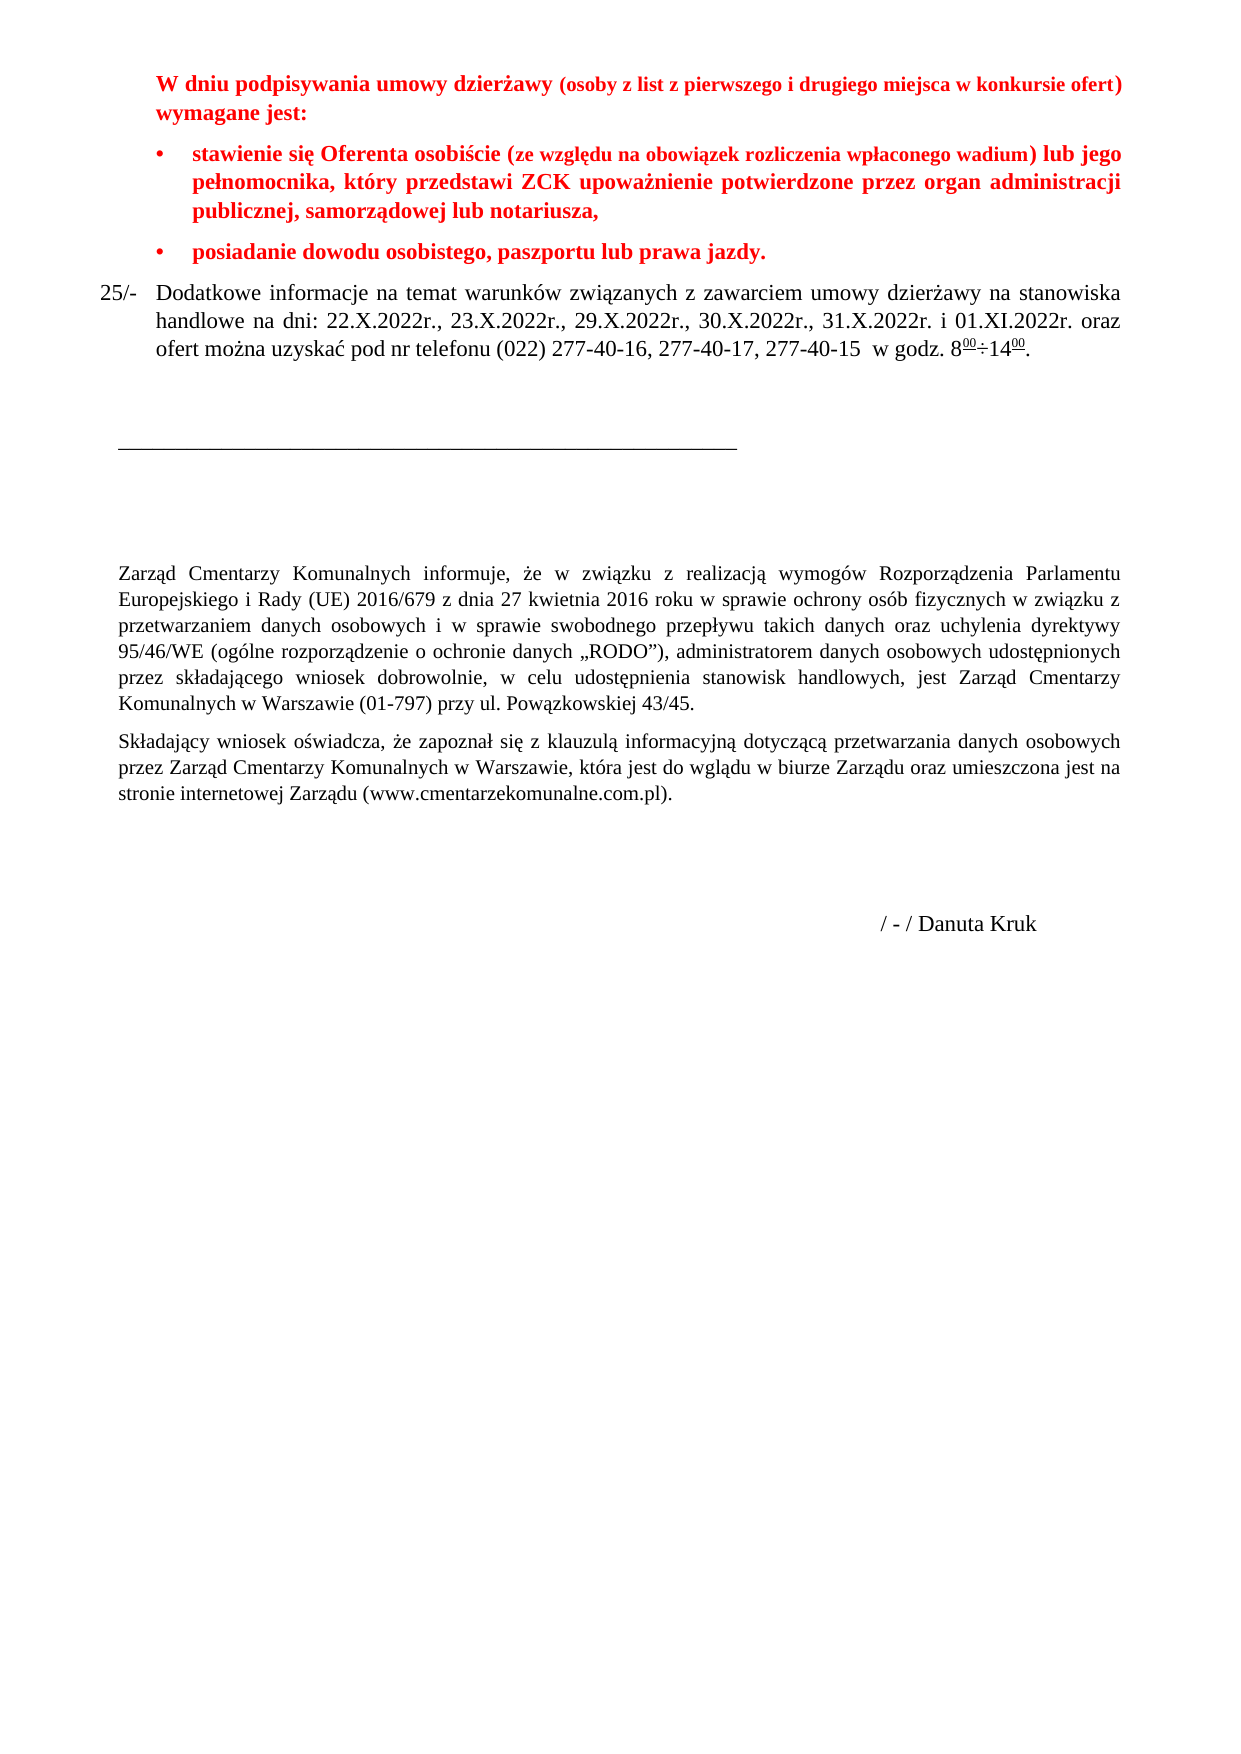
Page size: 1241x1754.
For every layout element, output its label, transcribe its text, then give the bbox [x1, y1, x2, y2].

text W dniu podpisywania umowy dzierżawy (osoby z list z pierwszego i drugiego miejsca w konkursie ofert) wymagane jest: [81, 71, 1122, 125]
text / - / Danuta Kruk [118, 910, 1122, 936]
text • posiadanie dowodu osobistego, paszportu lub prawa jazdy. [62, 238, 1122, 264]
text • stawienie się Oferenta osobiście (ze względu na obowiązek rozliczenia wpłaconego wadium) lub jego pełnomocnika, który przedstawi ZCK upoważnienie potwierdzone przez organ administracji publicznej, samorządowej lub notariusza, [62, 140, 1122, 223]
text ______________________________________________________ [118, 426, 1122, 452]
text Składający wniosek oświadcza, że zapoznał się z klauzulą informacyjną dotyczącą przetwarzania danych osobowych przez Zarząd Cmentarzy Komunalnych w Warszawie, która jest do wglądu w biurze Zarządu oraz umieszczona jest na stronie internetowej Zarządu (www.cmentarzekomunalne.com.pl). [118, 729, 1122, 805]
text 25/- Dodatkowe informacje na temat warunków związanych z zawarciem umowy dzierżawy na stanowiska handlowe na dni: 22.X.2022r., 23.X.2022r., 29.X.2022r., 30.X.2022r., 31.X.2022r. i 01.XI.2022r. oraz ofert można uzyskać pod nr telefonu (022) 277-40-16, 277-40-17, 277-40-15 w godz. 800÷1400. [81, 279, 1122, 362]
text Zarząd Cmentarzy Komunalnych informuje, że w związku z realizacją wymogów Rozporządzenia Parlamentu Europejskiego i Rady (UE) 2016/679 z dnia 27 kwietnia 2016 roku w sprawie ochrony osób fizycznych w związku z przetwarzaniem danych osobowych i w sprawie swobodnego przepływu takich danych oraz uchylenia dyrektywy 95/46/WE (ogólne rozporządzenie o ochronie danych „RODO”), administratorem danych osobowych udostępnionych przez składającego wniosek dobrowolnie, w celu udostępnienia stanowisk handlowych, jest Zarząd Cmentarzy Komunalnych w Warszawie (01-797) przy ul. Powązkowskiej 43/45. [118, 561, 1122, 715]
